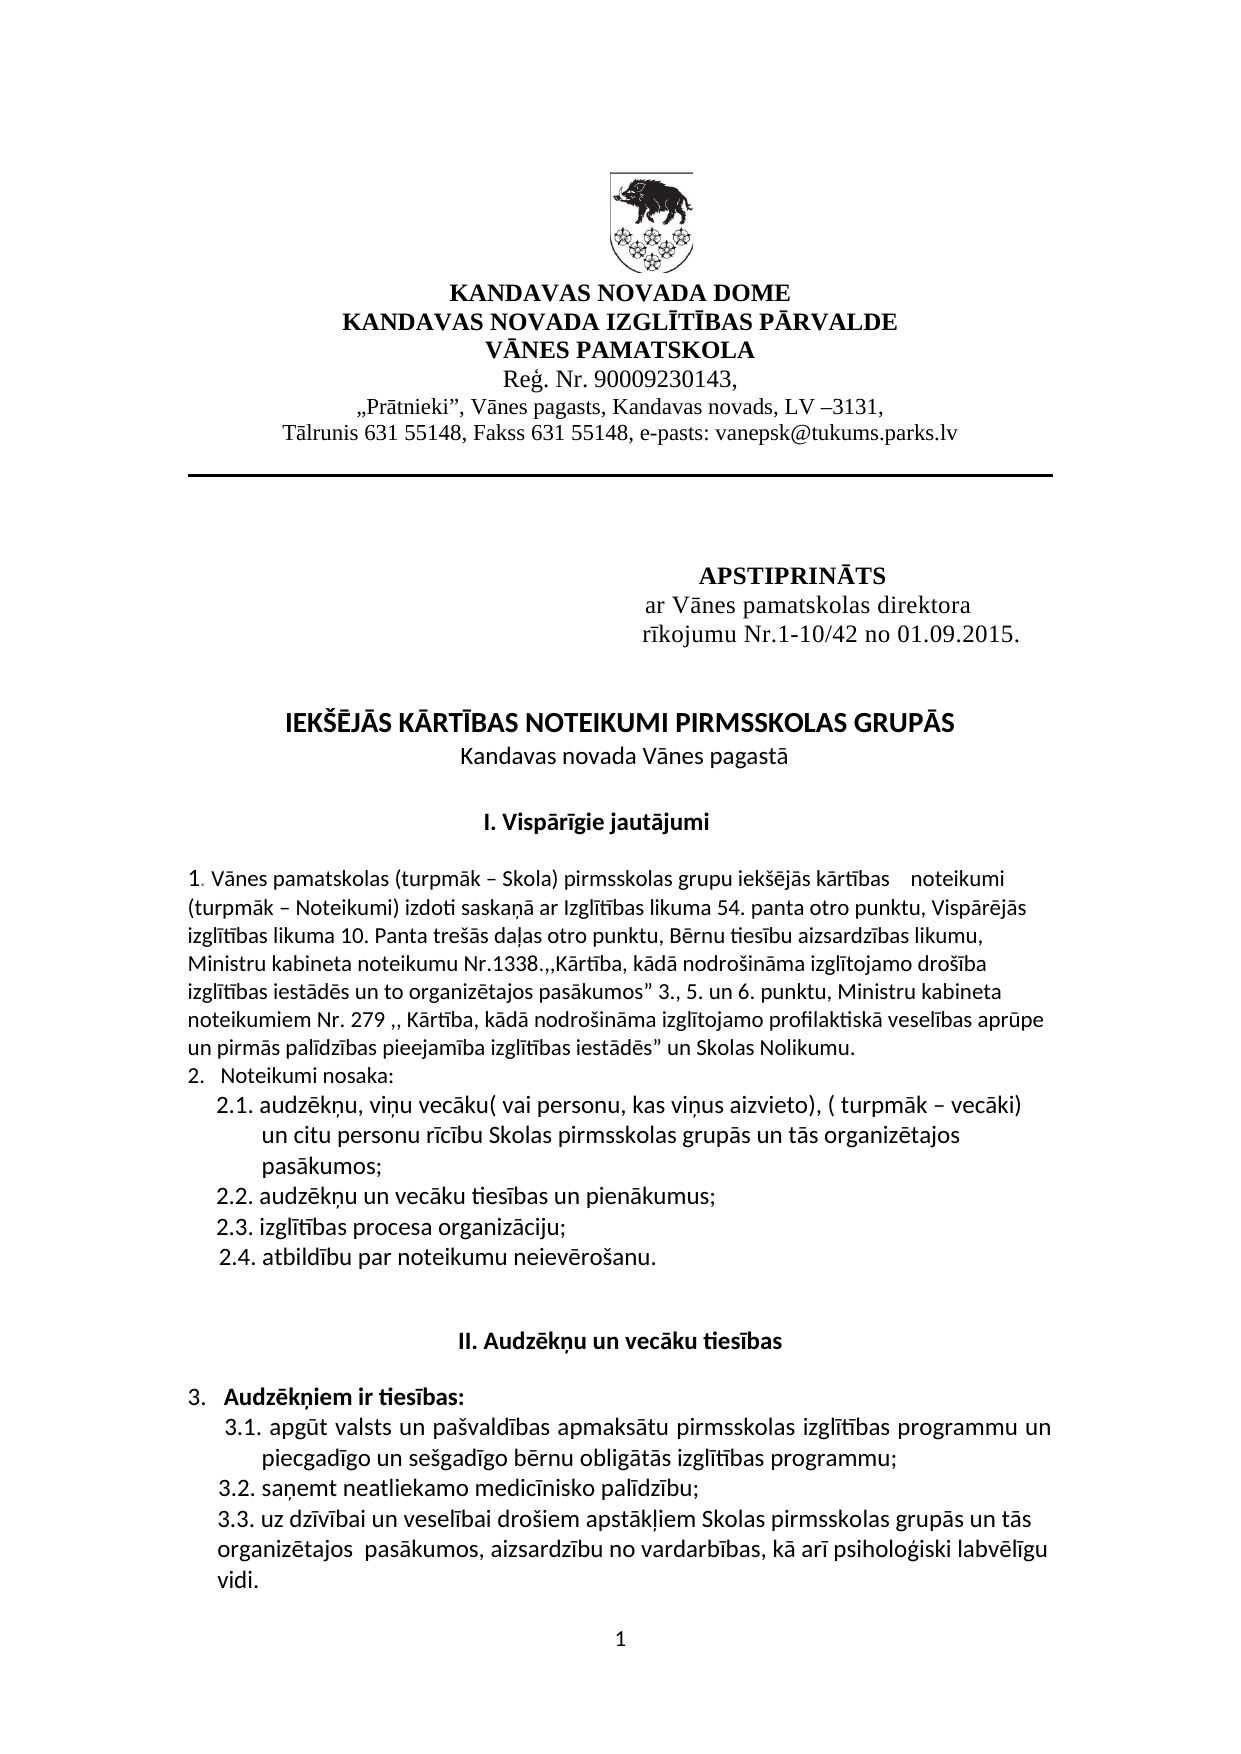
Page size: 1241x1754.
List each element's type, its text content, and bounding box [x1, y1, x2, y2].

text 2.3. izglītības procesa organizāciju; [187, 1211, 1053, 1242]
text 3.1. apgūt valsts un pašvaldības apmaksātu pirmsskolas izglītības programmu un piecgadīgo un sešgadīgo bērnu obligātās izglītības programmu; [187, 1411, 1053, 1472]
text 3.2. saņemt neatliekamo medicīnisko palīdzību; 3.3. uz dzīvībai un veselībai drošiem apstākļiem Skolas pirmsskolas grupās un tās organizētajos pasākumos, aizsardzību no vardarbības, kā arī psiholoģiski labvēlīgu vidi. [173, 1472, 1053, 1594]
text IEKŠĒJĀS KĀRTĪBAS NOTEIKUMI PIRMSSKOLAS GRUPĀS [187, 704, 1053, 740]
text 2.2. audzēkņu un vecāku tiesības un pienākumus; [187, 1181, 1053, 1211]
text ar Vānes pamatskolas direktora [187, 590, 1024, 619]
text Kandavas novada Vānes pagastā [187, 740, 1061, 770]
text „Prātnieki”, Vānes pagasts, Kandavas novads, LV –3131, [187, 393, 1053, 419]
text 2.1. audzēkņu, viņu vecāku( vai personu, kas viņus aizvieto), ( turpmāk – vecāki) un citu personu rīcību Skolas pirmsskolas grupās un tās organizētajos pasākumos; [187, 1089, 1053, 1181]
picture [608, 171, 693, 272]
text 1. Vānes pamatskolas (turpmāk – Skola) pirmsskolas grupu iekšējās kārtības noteikumi (turpmāk – Noteikumi) izdoti saskaņā ar Izglītības likuma 54. panta otro punktu, Vispārējās izglītības likuma 10. Panta trešās daļas otro punktu, Bērnu tiesību aizsardzības likumu, Ministru kabineta noteikumu Nr.1338.,,Kārtība, kādā nodrošināma izglītojamo drošība izglītības iestādēs un to organizētajos pasākumos” 3., 5. un 6. punktu, Ministru kabineta noteikumiem Nr. 279 ,, Kārtība, kādā nodrošināma izglītojamo profilaktiskā veselības aprūpe un pirmās palīdzības pieejamība izglītības iestādēs” un Skolas Nolikumu. [187, 862, 1053, 1061]
text KANDAVAS NOVADA DOME [187, 278, 1053, 307]
text VĀNES PAMATSKOLA [187, 336, 1053, 364]
text 2. Noteikumi nosaka: [187, 1061, 1053, 1089]
text rīkojumu Nr.1-10/42 no 01.09.2015. [187, 619, 1024, 647]
text I. Vispārīgie jautājumi [169, 806, 1024, 837]
text Reģ. Nr. 90009230143, [187, 364, 1053, 393]
text KANDAVAS NOVADA IZGLĪTĪBAS PĀRVALDE [187, 307, 1053, 336]
text Tālrunis 631 55148, Fakss 631 55148, e-pasts: vanepsk@tukums.parks.lv [187, 419, 1053, 446]
text II. Audzēkņu un vecāku tiesības [187, 1325, 1053, 1356]
text APSTIPRINĀTS [187, 561, 1024, 590]
text 2.4. atbildību par noteikumu neievērošanu. [187, 1242, 1053, 1272]
text 3. Audzēkņiem ir tiesības: [187, 1381, 1053, 1411]
